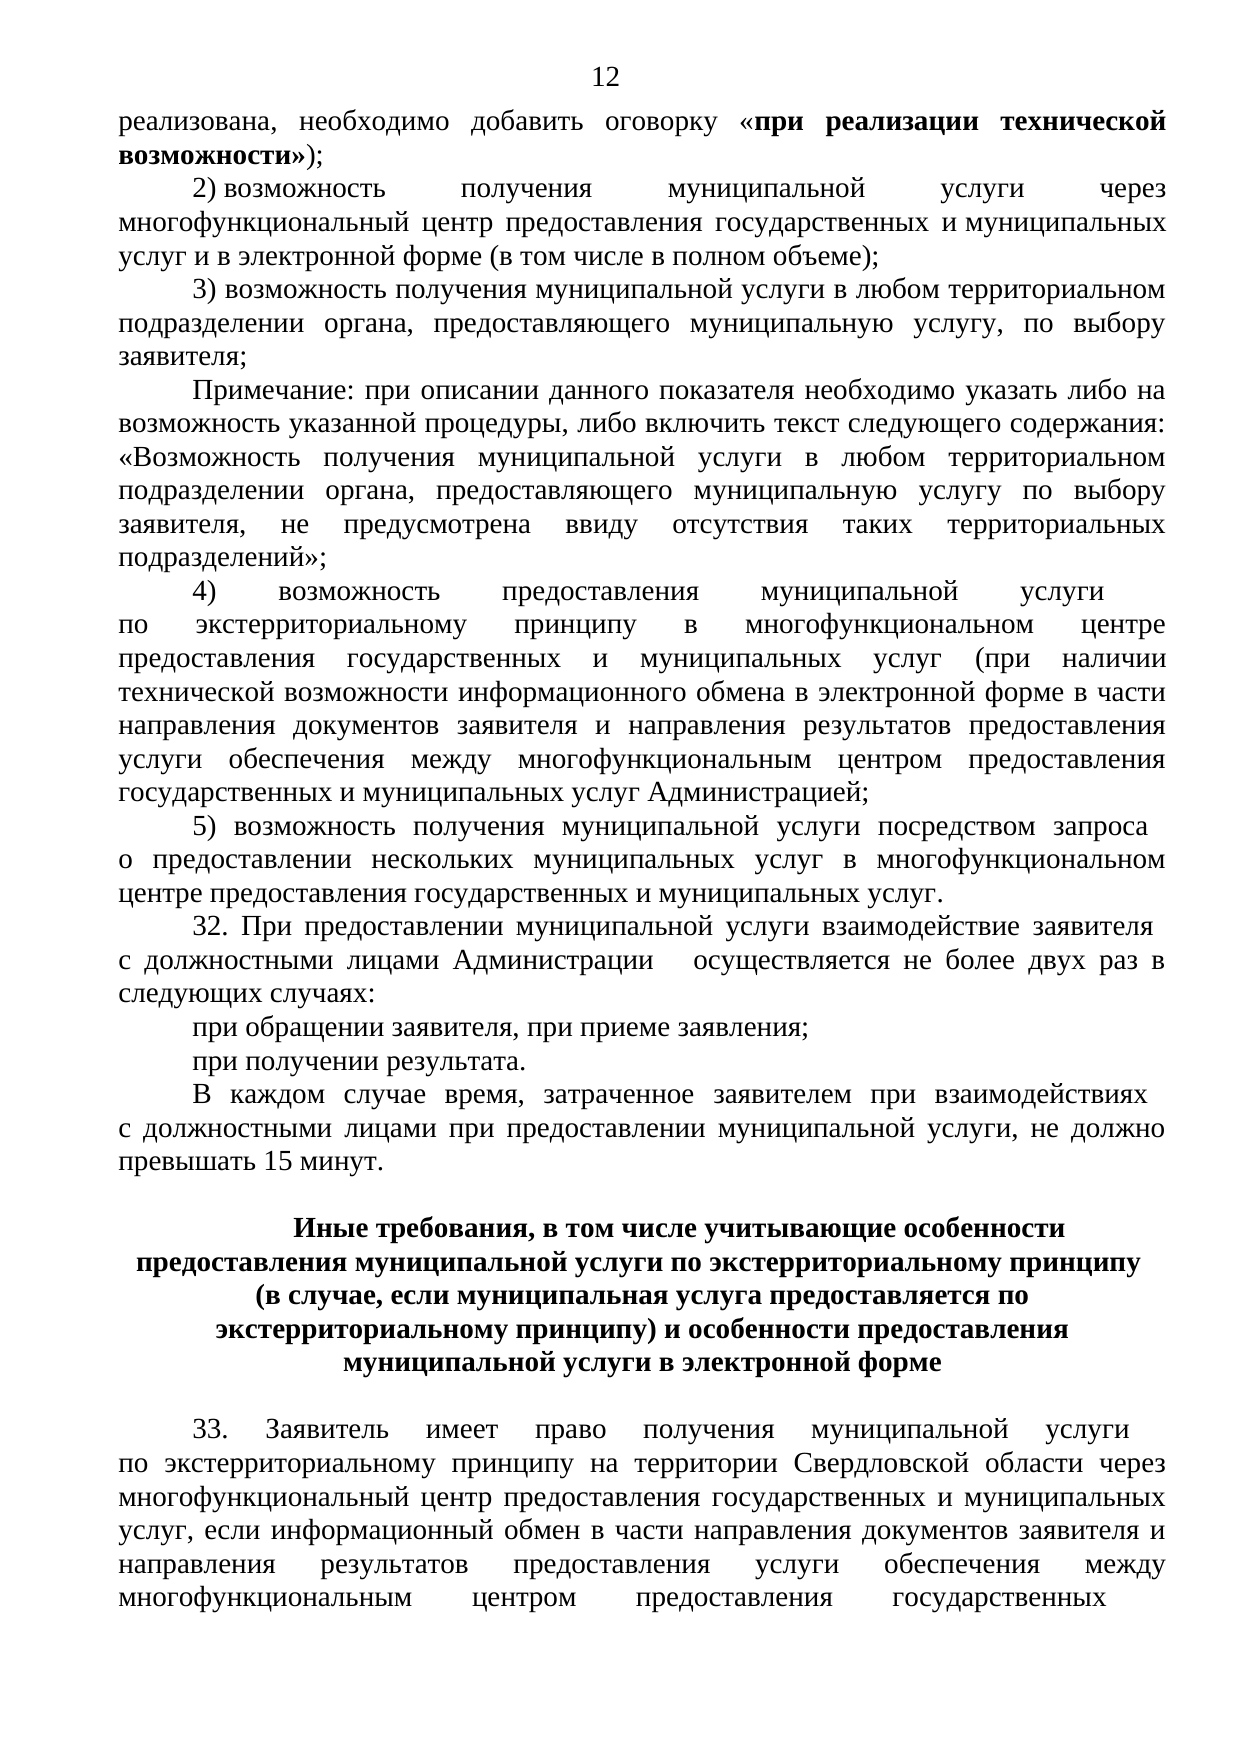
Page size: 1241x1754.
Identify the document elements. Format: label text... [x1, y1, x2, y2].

text при обращении заявителя, при приеме заявления; [118, 1009, 1167, 1043]
text 5) возможность получения муниципальной услуги посредством запроса о предоставлении нескольких муниципальных услуг в многофункциональном центре предоставления государственных и муниципальных услуг. [118, 808, 1167, 908]
text Иные требования, в том числе учитывающие особенности предоставления муниципальной услуги по экстерриториальному принципу (в случае, если муниципальная услуга предоставляется по экстерриториальному принципу) и особенности предоставления муниципальной услуги в электронной форме [118, 1210, 1167, 1378]
text 3) возможность получения муниципальной услуги в любом территориальном подразделении органа, предоставляющего муниципальную услугу, по выбору заявителя; [118, 271, 1167, 372]
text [118, 103, 1167, 171]
text при получении результата. [118, 1043, 1167, 1076]
text В каждом случае время, затраченное заявителем при взаимодействиях с должностными лицами при предоставлении муниципальной услуги, не должно превышать 15 минут. [118, 1076, 1167, 1177]
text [118, 1412, 1167, 1613]
text 2) возможность получения муниципальной услуги через многофункциональный центр предоставления государственных и муниципальных услуг и в электронной форме (в том числе в полном объеме); [118, 171, 1167, 271]
text Примечание: при описании данного показателя необходимо указать либо на возможность указанной процедуры, либо включить текст следующего содержания: «Возможность получения муниципальной услуги в любом территориальном подразделении органа, предоставляющего муниципальную услугу по выбору заявителя, не предусмотрена ввиду отсутствия таких территориальных подразделений»; [118, 372, 1167, 573]
text 4) возможность предоставления муниципальной услуги по экстерриториальному принципу в многофункциональном центре предоставления государственных и муниципальных услуг (при наличии технической возможности информационного обмена в электронной форме в части направления документов заявителя и направления результатов предоставления услуги обеспечения между многофункциональным центром предоставления государственных и муниципальных услуг Администрацией; [118, 573, 1167, 808]
text 32. При предоставлении муниципальной услуги взаимодействие заявителя с должностными лицами Администрации осуществляется не более двух раз в следующих случаях: [118, 908, 1167, 1009]
